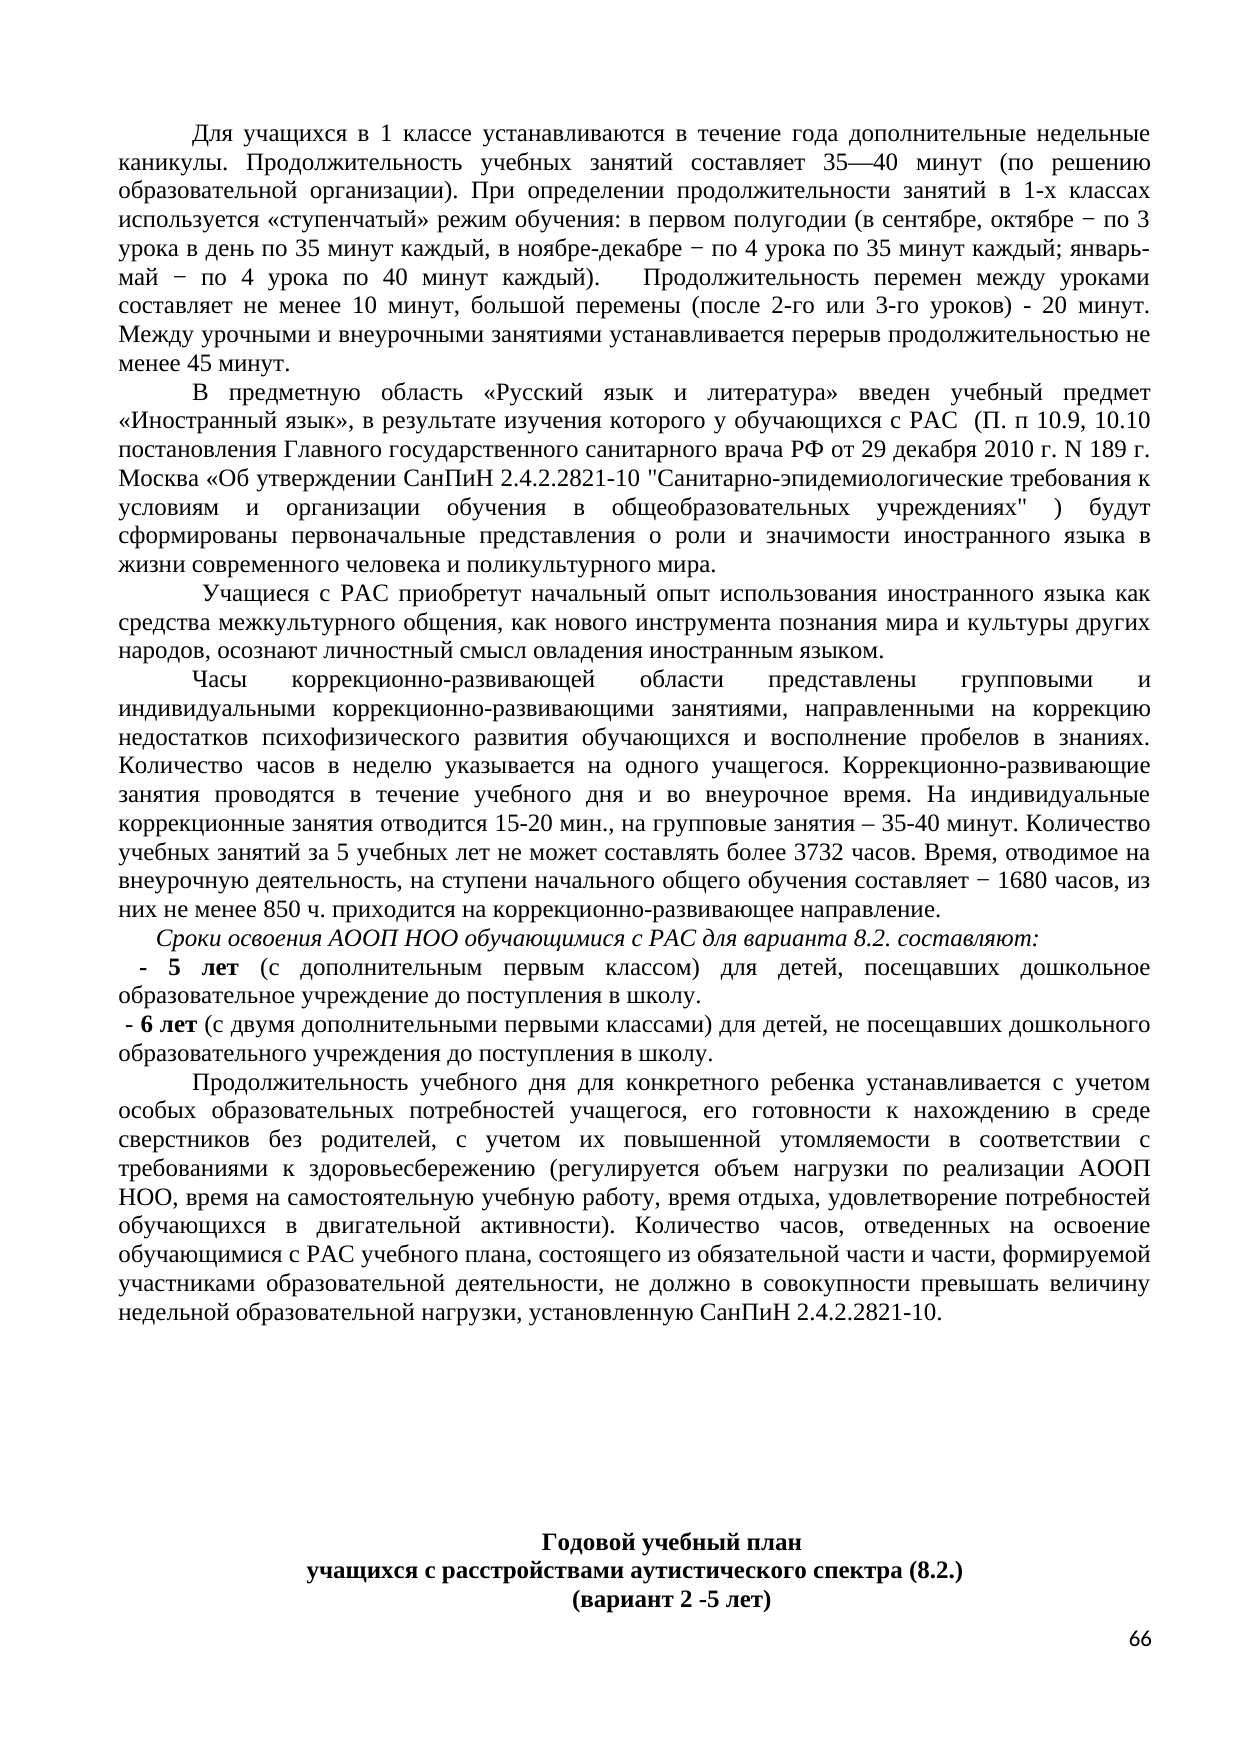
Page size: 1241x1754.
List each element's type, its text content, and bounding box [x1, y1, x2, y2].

text - 5 лет (с дополнительным первым классом) для детей, посещавших дошкольное образовательное учреждение до поступления в школу. [118, 952, 1152, 1009]
text Учащиеся с РАС приобретут начальный опыт использования иностранного языка как средства межкультурного общения, как нового инструмента познания мира и культуры других народов, осознают личностный смысл овладения иностранным языком. [118, 578, 1152, 664]
text Сроки освоения АООП НОО обучающимися с РАС для варианта 8.2. составляют: [118, 923, 1152, 952]
text (вариант 2 -5 лет) [118, 1584, 1152, 1613]
text Для учащихся в 1 классе устанавливаются в течение года дополнительные недельные каникулы. Продолжительность учебных занятий составляет 35—40 минут (по решению образовательной организации). При определении продолжительности занятий в 1-х классах используется «ступенчатый» режим обучения: в первом полугодии (в сентябре, октябре − по 3 урока в день по 35 минут каждый, в ноябре-декабре − по 4 урока по 35 минут каждый; январь-май − по 4 урока по 40 минут каждый). Продолжительность перемен между уроками составляет не менее 10 минут, большой перемены (после 2-го или 3-го уроков) - 20 минут. Между урочными и внеурочными занятиями устанавливается перерыв продолжительностью не менее 45 минут. [118, 118, 1152, 377]
text Часы коррекционно-развивающей области представлены групповыми и индивидуальными коррекционно-развивающими занятиями, направленными на коррекцию недостатков психофизического развития обучающихся и восполнение пробелов в знаниях. Количество часов в неделю указывается на одного учащегося. Коррекционно-развивающие занятия проводятся в течение учебного дня и во внеурочное время. На индивидуальные коррекционные занятия отводится 15-20 мин., на групповые занятия – 35-40 минут. Количество учебных занятий за 5 учебных лет не может составлять более 3732 часов. Время, отводимое на внеурочную деятельность, на ступени начального общего обучения составляет − 1680 часов, из них не менее 850 ч. приходится на коррекционно-развивающее направление. [118, 664, 1152, 923]
text В предметную область «Русский язык и литература» введен учебный предмет «Иностранный язык», в результате изучения которого у обучающихся с РАС (П. п 10.9, 10.10 постановления Главного государственного санитарного врача РФ от 29 декабря 2010 г. N 189 г. Москва «Об утверждении СанПиН 2.4.2.2821-10 "Санитарно-эпидемиологические требования к условиям и организации обучения в общеобразовательных учреждениях" ) будут сформированы первоначальные представления о роли и значимости иностранного языка в жизни современного человека и поликультурного мира. [118, 377, 1152, 578]
text Продолжительность учебного дня для конкретного ребенка устанавливается с учетом особых образовательных потребностей учащегося, его готовности к нахождению в среде сверстников без родителей, с учетом их повышенной утомляемости в соответствии с требованиями к здоровьесбережению (регулируется объем нагрузки по реализации АООП НОО, время на самостоятельную учебную работу, время отдыха, удовлетворение потребностей обучающихся в двигательной активности). Количество часов, отведенных на освоение обучающимися с РАС учебного плана, состоящего из обязательной части и части, формируемой участниками образовательной деятельности, не должно в совокупности превышать величину недельной образовательной нагрузки, установленную СанПиН 2.4.2.2821-10. [118, 1067, 1152, 1326]
text - 6 лет (с двумя дополнительными первыми классами) для детей, не посещавших дошкольного образовательного учреждения до поступления в школу. [118, 1009, 1152, 1067]
text Годовой учебный план учащихся с расстройствами аутистического спектра (8.2.) [118, 1527, 1152, 1584]
